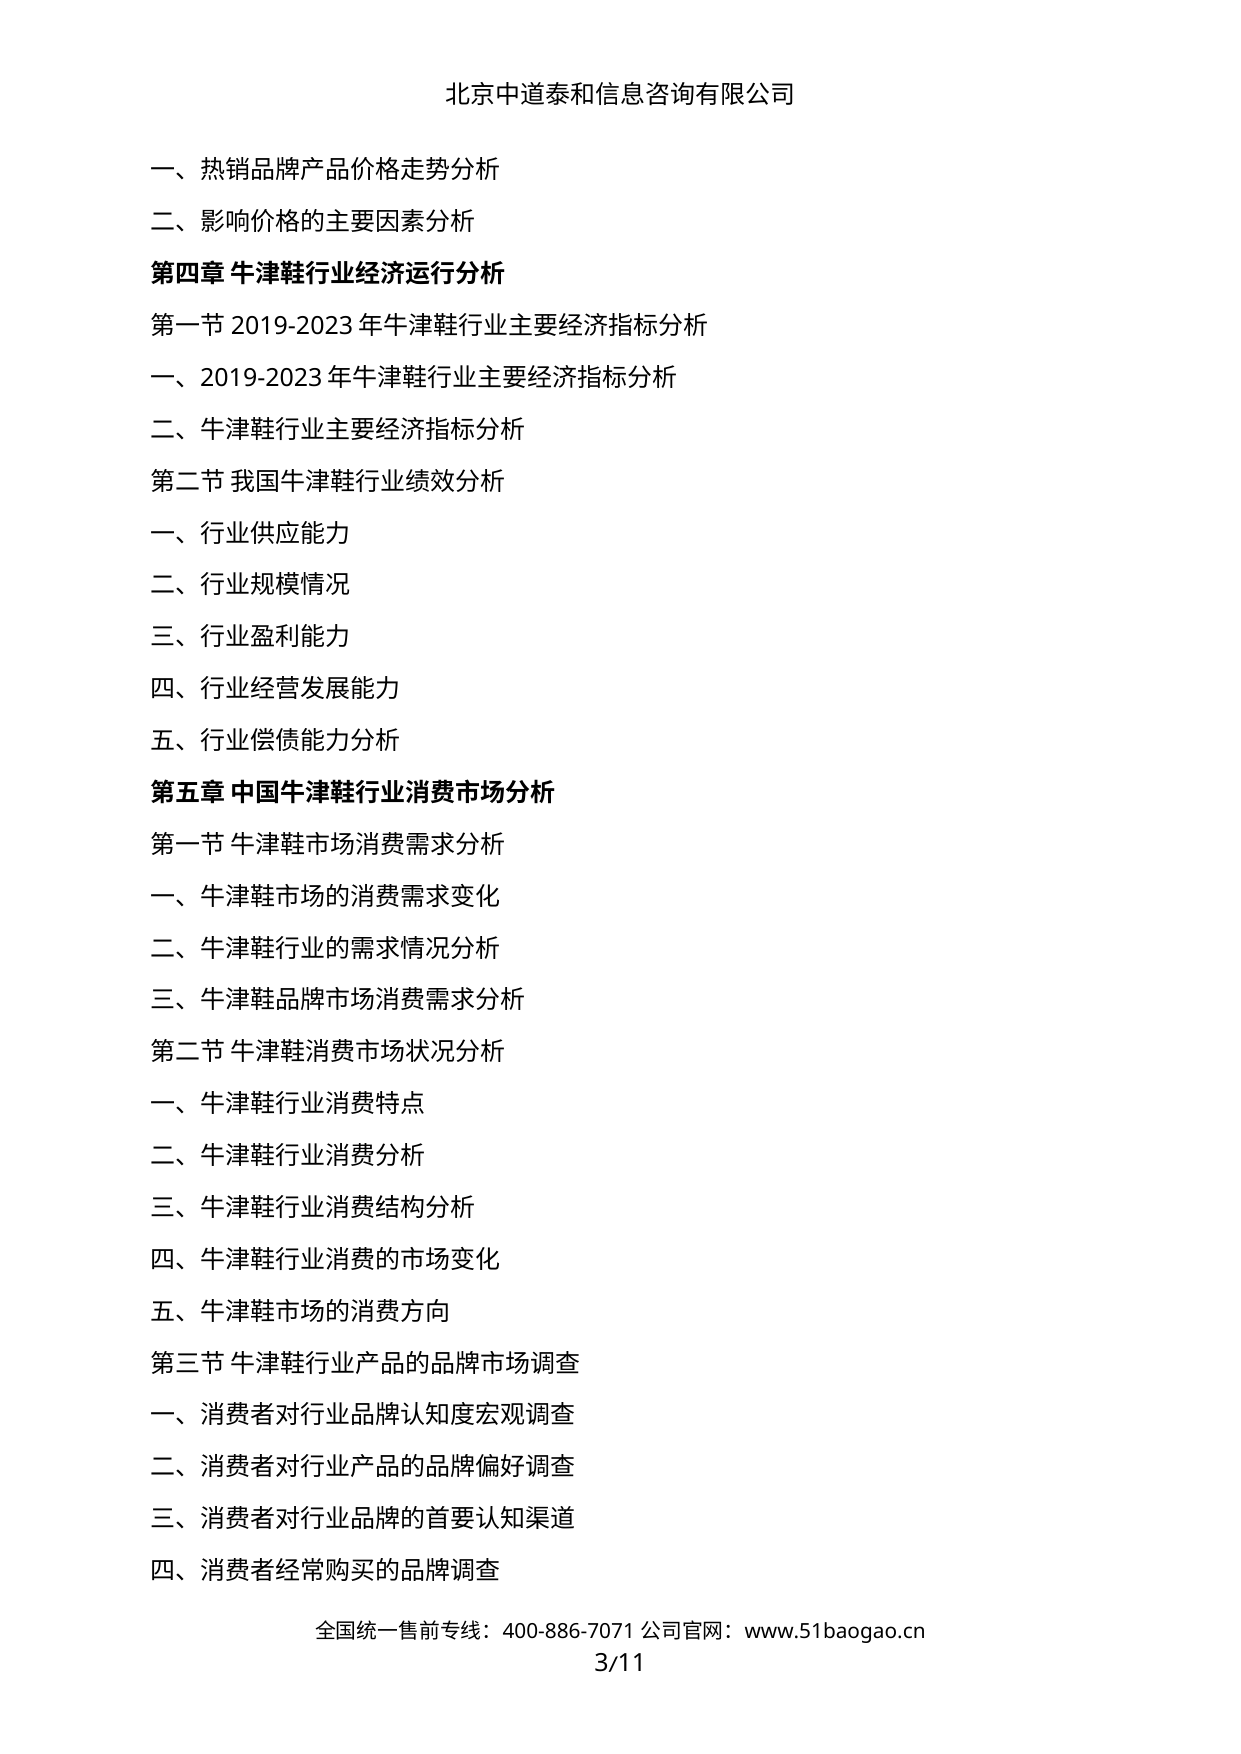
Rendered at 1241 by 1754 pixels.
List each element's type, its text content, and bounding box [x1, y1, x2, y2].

text 一、热销品牌产品价格走势分析 [150, 150, 1090, 186]
text 五、牛津鞋市场的消费方向 [150, 1291, 1090, 1327]
text 一、行业供应能力 [150, 513, 1090, 549]
text 二、牛津鞋行业主要经济指标分析 [150, 409, 1090, 446]
text 四、牛津鞋行业消费的市场变化 [150, 1239, 1090, 1276]
text 四、行业经营发展能力 [150, 669, 1090, 705]
text 第三节 牛津鞋行业产品的品牌市场调查 [150, 1343, 1090, 1379]
text 三、行业盈利能力 [150, 617, 1090, 653]
text 三、牛津鞋品牌市场消费需求分析 [150, 980, 1090, 1016]
text 第一节 牛津鞋市场消费需求分析 [150, 824, 1090, 861]
text 三、牛津鞋行业消费结构分析 [150, 1187, 1090, 1224]
text 一、牛津鞋行业消费特点 [150, 1084, 1090, 1120]
text 第一节 2019-2023年牛津鞋行业主要经济指标分析 [150, 306, 1090, 342]
text 第五章 中国牛津鞋行业消费市场分析 [150, 772, 1090, 809]
text 第二节 牛津鞋消费市场状况分析 [150, 1032, 1090, 1068]
text 一、2019-2023年牛津鞋行业主要经济指标分析 [150, 357, 1090, 394]
text 二、影响价格的主要因素分析 [150, 202, 1090, 238]
text 第二节 我国牛津鞋行业绩效分析 [150, 461, 1090, 497]
text 五、行业偿债能力分析 [150, 721, 1090, 757]
text 第四章 牛津鞋行业经济运行分析 [150, 254, 1090, 290]
text 二、牛津鞋行业的需求情况分析 [150, 928, 1090, 964]
text 一、消费者对行业品牌认知度宏观调查 [150, 1395, 1090, 1431]
text 三、消费者对行业品牌的首要认知渠道 [150, 1499, 1090, 1535]
text 二、消费者对行业产品的品牌偏好调查 [150, 1447, 1090, 1483]
text 一、牛津鞋市场的消费需求变化 [150, 876, 1090, 912]
text 二、行业规模情况 [150, 565, 1090, 601]
text 四、消费者经常购买的品牌调查 [150, 1551, 1090, 1587]
text 二、牛津鞋行业消费分析 [150, 1136, 1090, 1172]
